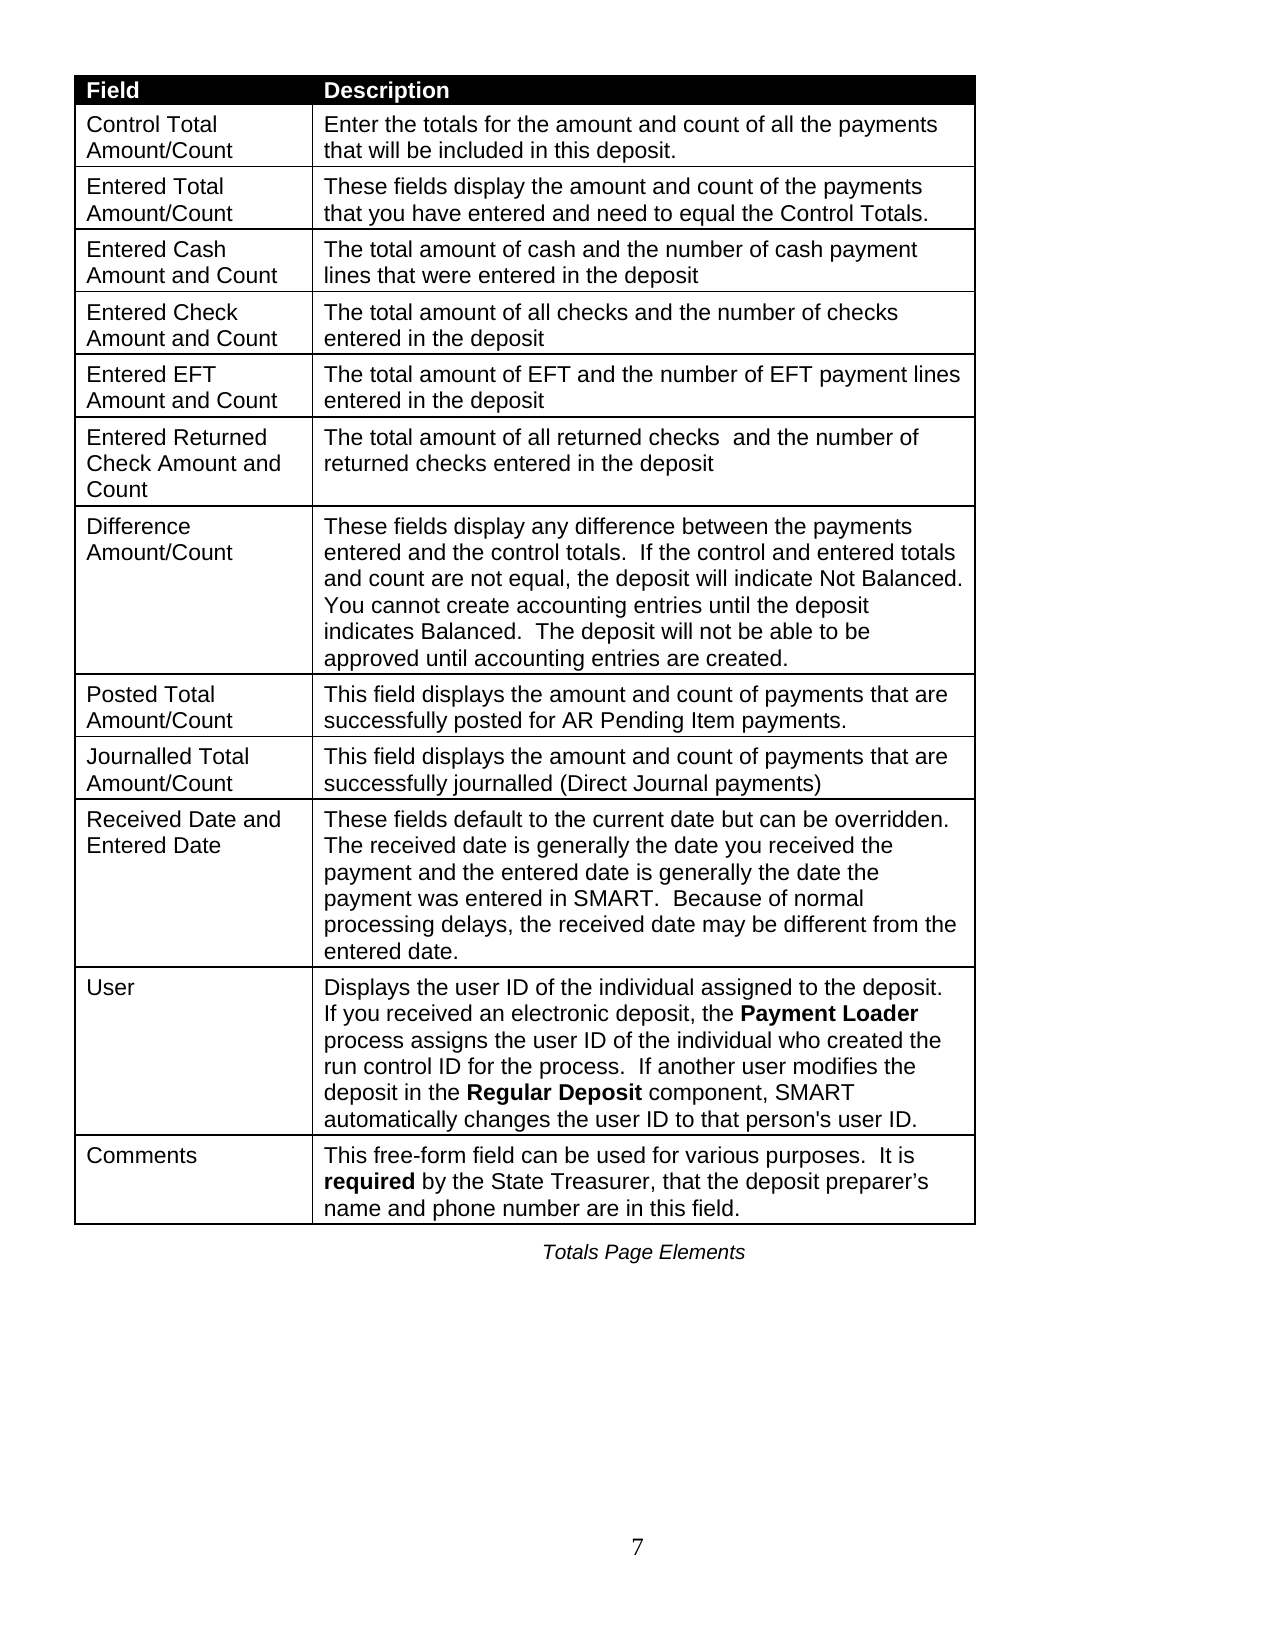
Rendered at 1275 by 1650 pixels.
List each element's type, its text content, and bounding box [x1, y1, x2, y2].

table_cell User [76, 968, 312, 1134]
text Totals Page Elements [75, 1240, 1200, 1264]
table_cell This field displays the amount and count of payments that are successfully posted for AR Pending Item payments. [313, 675, 974, 736]
table_cell Enter the totals for the amount and count of all the payments that will be included in this deposit. [313, 105, 974, 166]
table_cell The total amount of EFT and the number of EFT payment lines entered in the deposit [313, 355, 974, 416]
table_cell These fields default to the current date but can be overridden. The received date is generally the date you received the payment and the entered date is generally the date the payment was entered in SMART. Because of normal processing delays, the received date may be different from the entered date. [313, 800, 974, 966]
table_header Field [76, 77, 312, 103]
table_cell Difference Amount/Count [76, 507, 312, 673]
table_cell Comments [76, 1136, 312, 1223]
table_cell The total amount of all returned checks and the number of returned checks entered in the deposit [313, 418, 974, 505]
table_cell Entered Returned Check Amount and Count [76, 418, 312, 505]
table_cell These fields display the amount and count of the payments that you have entered and need to equal the Control Totals. [313, 167, 974, 228]
table_cell Control Total Amount/Count [76, 105, 312, 166]
table_cell Displays the user ID of the individual assigned to the deposit. If you received an electronic deposit, the Payment Loader process assigns the user ID of the individual who created the run control ID for the process. If another user modifies the deposit in the Regular Deposit component, SMART automatically changes the user ID to that person's user ID. [313, 968, 974, 1134]
table_cell This free-form field can be used for various purposes. It is required by the State Treasurer, that the deposit preparer’s name and phone number are in this field. [313, 1136, 974, 1223]
table_cell The total amount of cash and the number of cash payment lines that were entered in the deposit [313, 230, 974, 291]
table_cell This field displays the amount and count of payments that are successfully journalled (Direct Journal payments) [313, 737, 974, 798]
table_cell Received Date and Entered Date [76, 800, 312, 966]
table_cell The total amount of all checks and the number of checks entered in the deposit [313, 292, 974, 353]
table_cell Entered EFT Amount and Count [76, 355, 312, 416]
table_cell Entered Check Amount and Count [76, 292, 312, 353]
table_cell Posted Total Amount/Count [76, 675, 312, 736]
table_cell Entered Cash Amount and Count [76, 230, 312, 291]
table_cell These fields display any difference between the payments entered and the control totals. If the control and entered totals and count are not equal, the deposit will indicate Not Balanced. You cannot create accounting entries until the deposit indicates Balanced. The deposit will not be able to be approved until accounting entries are created. [313, 507, 974, 673]
table_header Description [313, 77, 974, 103]
table_cell Journalled Total Amount/Count [76, 737, 312, 798]
table_cell Entered Total Amount/Count [76, 167, 312, 228]
